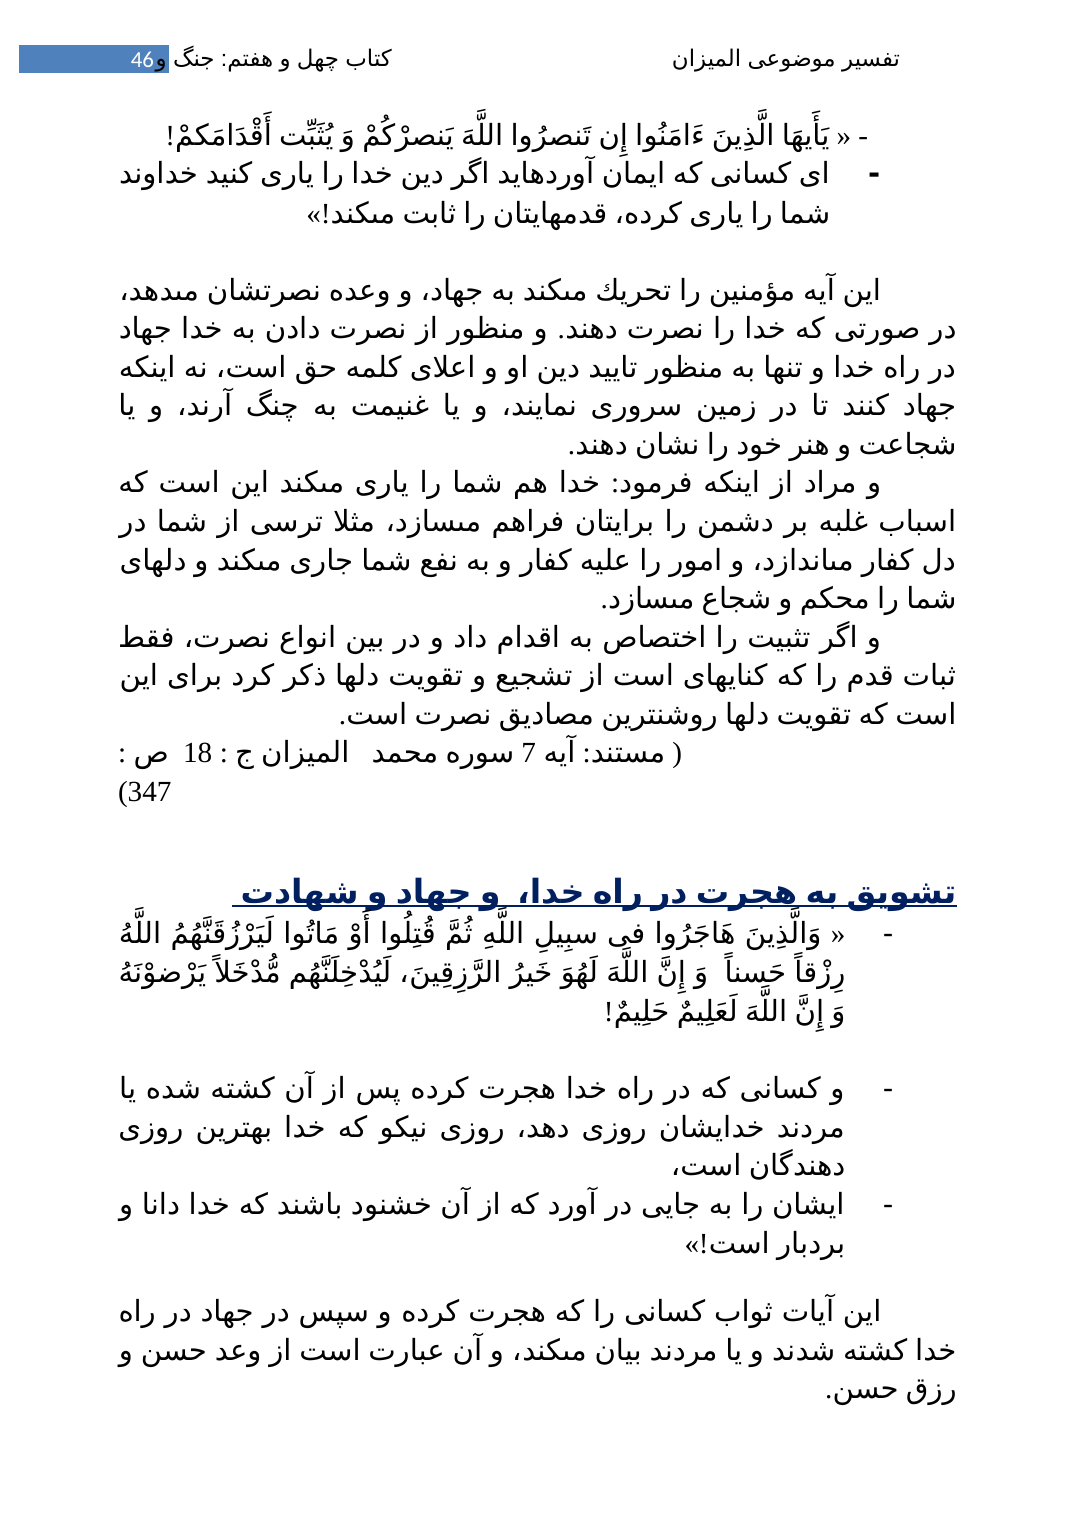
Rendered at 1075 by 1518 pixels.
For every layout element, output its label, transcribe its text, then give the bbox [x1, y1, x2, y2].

text اين آيه مؤمنين را تحريك مى‏كند به جهاد، و وعده نصرتشان مى‏دهد، در صورتى كه خدا را نصرت دهند. و منظور از نصرت دادن به خدا جهاد در راه خدا و تنها به منظور تاييد دين او و اعلاى كلمه حق است، نه اينكه جهاد كنند تا در زمين سرورى نمايند، و يا غنيمت به چنگ آرند، و يا شجاعت و هنر خود را نشان دهند. [118, 273, 957, 461]
text و اگر تثبيت را اختصاص به اقدام داد و در بين انواع نصرت، فقط ثبات قدم را كه كنايه‏اى است از تشجيع و تقويت دلها ذكر كرد براى اين است كه تقويت دلها روشن‏ترين مصاديق نصرت است. [118, 620, 957, 730]
list و كسانى كه در راه خدا هجرت كرده پس از آن كشته شده يا مردند خدايشان روزى دهد، روزى نيكو كه خدا بهترين روزى دهندگان است، [118, 1071, 883, 1182]
subtitle تشویق به هجرت در راه خدا، و جهاد و شهادت [118, 872, 957, 910]
text و مراد از اينكه فرمود: خدا هم شما را يارى مى‏كند اين است كه اسباب غلبه بر دشمن را برايتان فراهم مى‏سازد، مثلا ترسى از شما در دل كفار مى‏اندازد، و امور را عليه كفار و به نفع شما جارى مى‏كند و دلهاى شما را محكم و شجاع مى‏سازد. [118, 466, 957, 615]
list ايشان را به جايى در آورد كه از آن خشنود باشند كه خدا دانا و بردبار است!» [118, 1187, 883, 1260]
list « وَالَّذِينَ هَاجَرُوا فى سبِيلِ اللَّهِ ثُمَّ قُتِلُوا أَوْ مَاتُوا لَيَرْزُقَنَّهُمُ اللَّهُ رِزْقاً حَسناً وَ إِنَّ اللَّهَ لَهُوَ خَيرُ الرَّزِقِينَ‏، لَيُدْخِلَنَّهُم مُّدْخَلاً يَرْضوْنَهُ وَ إِنَّ اللَّهَ لَعَلِيمٌ حَلِيمٌ‏! [118, 916, 883, 1027]
text ( مستند: آیه 7 سوره محمد الميزان ج : 18 ص : 347) [118, 735, 732, 807]
text - « يَأَيهَا الَّذِينَ ءَامَنُوا إِن تَنصرُوا اللَّهَ يَنصرْكُمْ وَ يُثَبِّت أَقْدَامَكمْ‏! [118, 118, 868, 152]
list اى كسانى كه ايمان آورده‏ايد اگر دين خدا را يارى كنيد خداوند شما را يارى كرده، قدمهايتان را ثابت مى‏كند!» [118, 157, 868, 229]
text اين آيات ثواب كسانى را كه هجرت كرده و سپس در جهاد در راه خدا كشته شدند و يا مردند بيان مى‏كند، و آن عبارت است از وعد حسن و رزق حسن. [118, 1294, 957, 1405]
